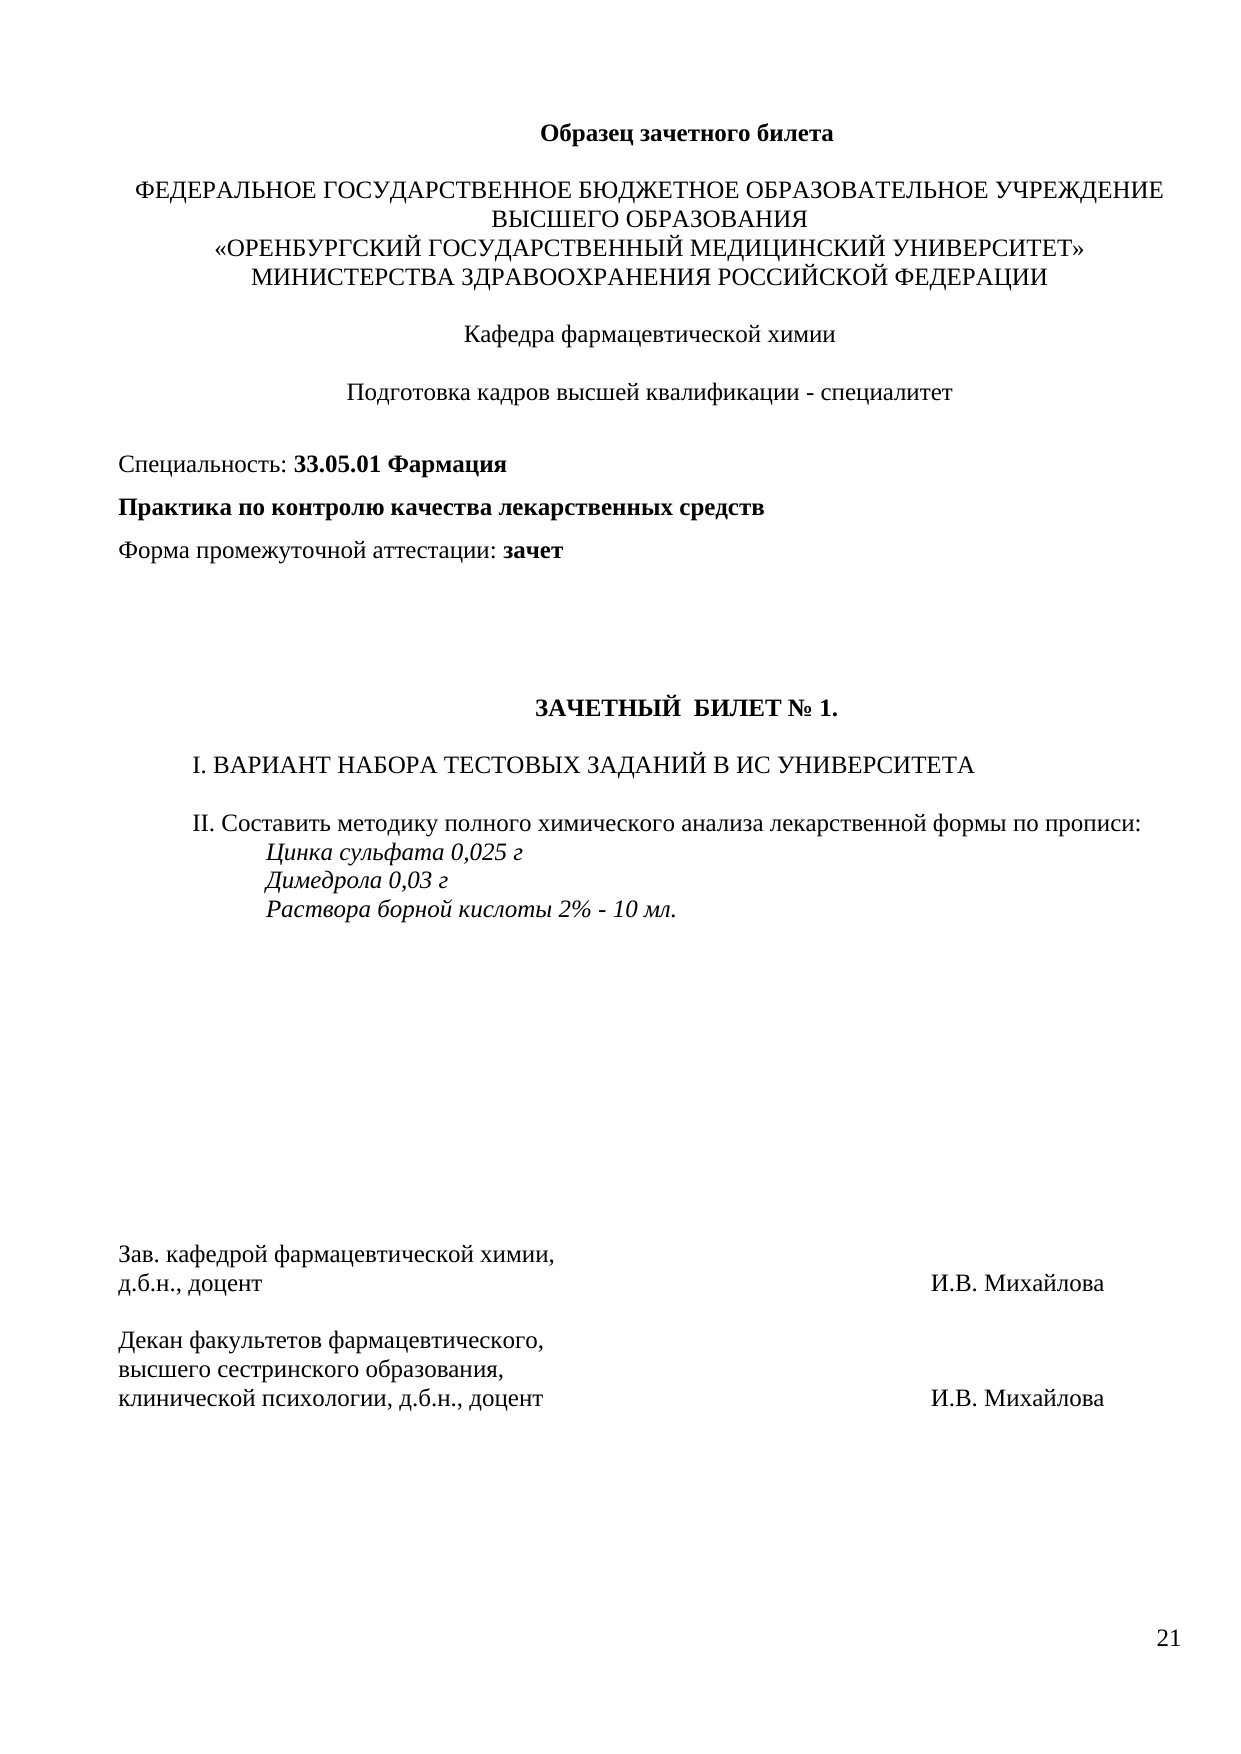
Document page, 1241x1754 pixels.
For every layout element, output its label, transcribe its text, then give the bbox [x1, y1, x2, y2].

text д.б.н., доцент И.В. Михайлова [118, 1268, 1181, 1297]
text ЗАЧЕТНЫЙ БИЛЕТ № 1. [118, 693, 1181, 722]
text ФЕДЕРАЛЬНОЕ ГОСУДАРСТВЕННОЕ БЮДЖЕТНОЕ ОБРАЗОВАТЕЛЬНОЕ УЧРЕЖДЕНИЕ ВЫСШЕГО ОБРАЗОВАНИЯ [118, 176, 1181, 233]
text высшего сестринского образования, [118, 1354, 1181, 1383]
text Специальность: 33.05.01 Фармация [118, 449, 1181, 477]
text I. ВАРИАНТ НАБОРА ТЕСТОВЫХ ЗАДАНИЙ В ИС УНИВЕРСИТЕТА [118, 751, 1181, 779]
text Кафедра фармацевтической химии [118, 319, 1181, 348]
text Практика по контролю качества лекарственных средств [118, 492, 1181, 521]
text II. Составить методику полного химического анализа лекарственной формы по прописи: [118, 808, 1181, 837]
text Раствора борной кислоты 2% - 10 мл. [192, 894, 1181, 923]
text клинической психологии, д.б.н., доцент И.В. Михайлова [118, 1383, 1181, 1412]
text Подготовка кадров высшей квалификации - специалитет [118, 377, 1181, 406]
text Форма промежуточной аттестации: зачет [118, 535, 1181, 564]
text Зав. кафедрой фармацевтической химии, [118, 1239, 1181, 1268]
text Декан факультетов фармацевтического, [118, 1326, 1181, 1354]
text Димедрола 0,03 г [192, 866, 1181, 894]
text Цинка сульфата 0,025 г [192, 837, 1181, 866]
text «ОРЕНБУРГСКИЙ ГОСУДАРСТВЕННЫЙ МЕДИЦИНСКИЙ УНИВЕРСИТЕТ» МИНИСТЕРСТВА ЗДРАВООХРАНЕНИЯ РОССИЙСКОЙ ФЕДЕРАЦИИ [118, 233, 1181, 291]
list Образец зачетного билета [118, 118, 1181, 147]
